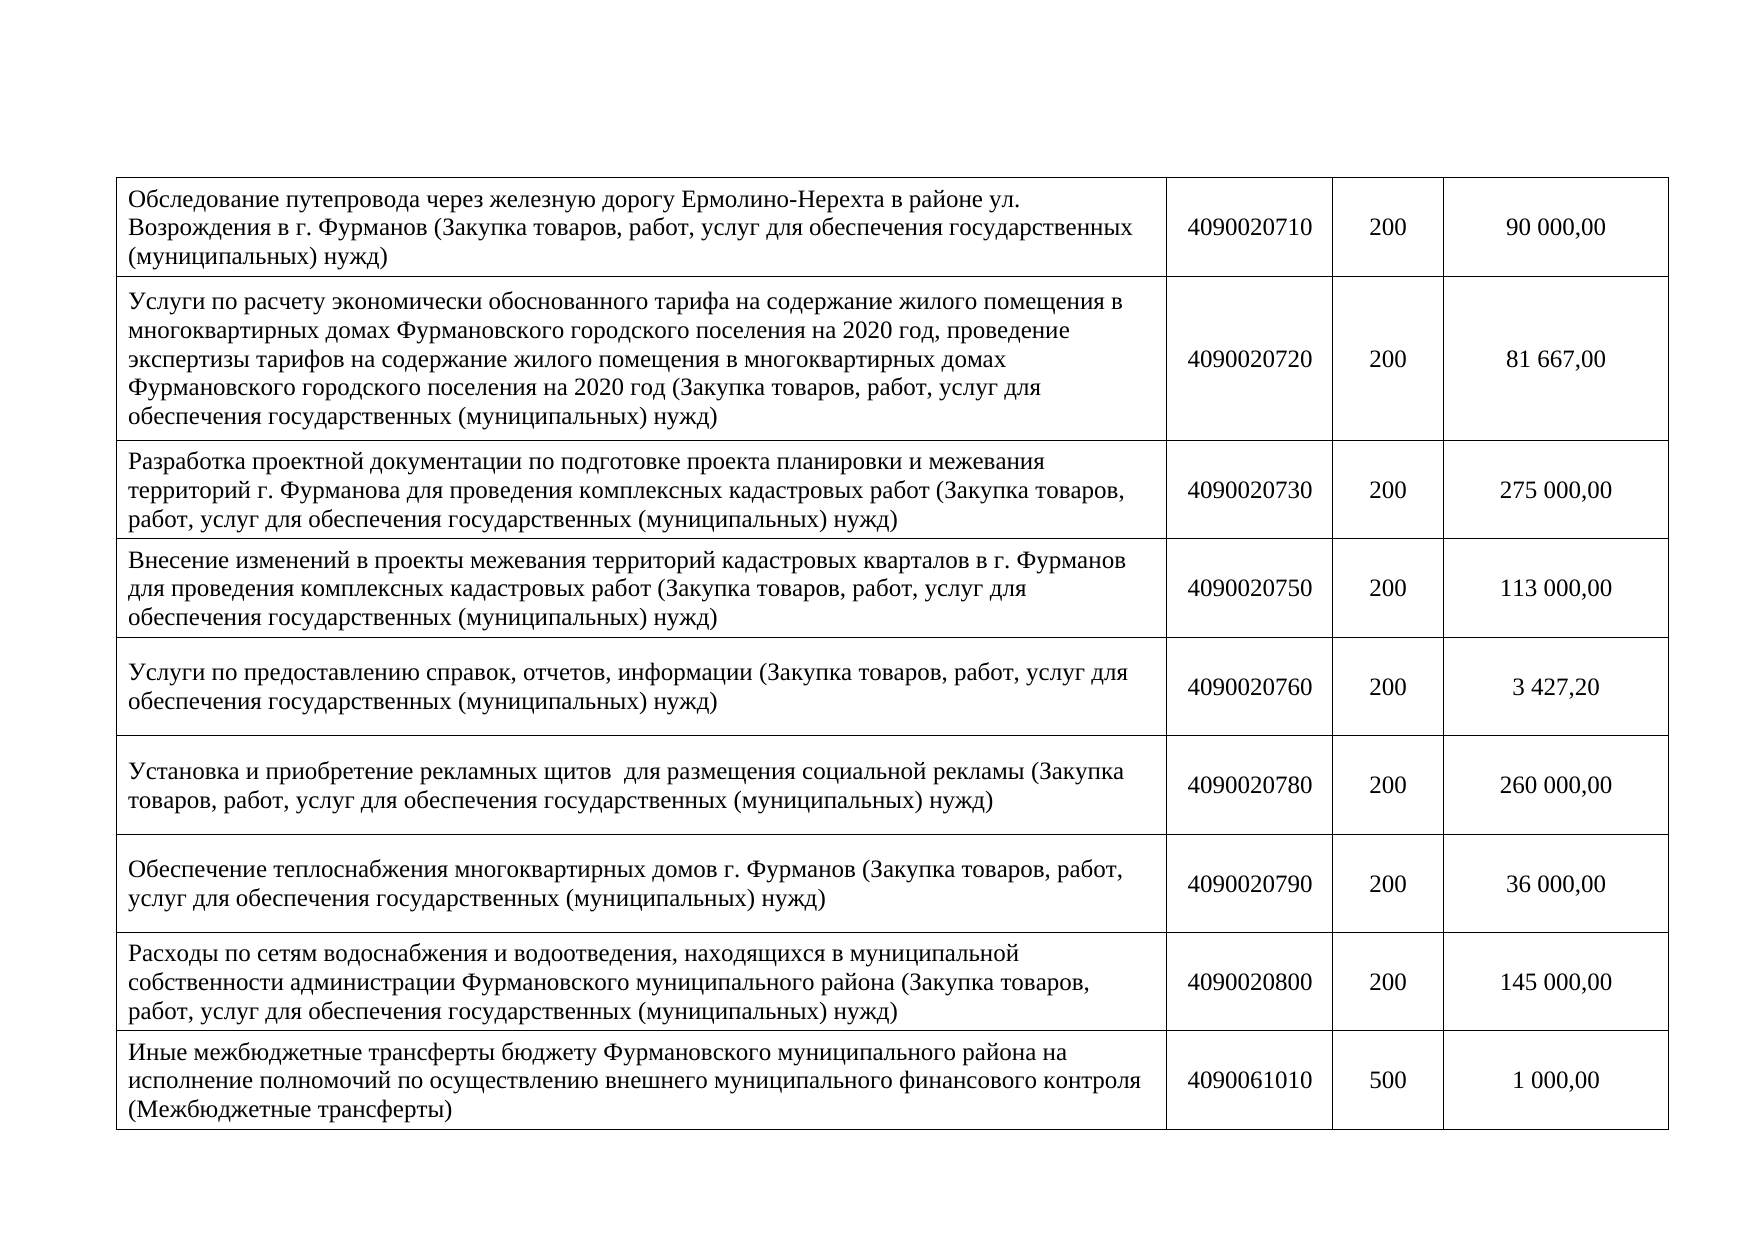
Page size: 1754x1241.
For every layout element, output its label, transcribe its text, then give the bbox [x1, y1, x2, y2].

table_cell 1 000,00 [1444, 1031, 1668, 1129]
table_cell 200 [1333, 638, 1443, 735]
table_cell 4090061010 [1167, 1031, 1332, 1129]
table_cell 200 [1333, 277, 1443, 440]
table_cell 4090020730 [1167, 441, 1332, 538]
table_cell 90 000,00 [1444, 178, 1668, 276]
table_cell Установка и приобретение рекламных щитов для размещения социальной рекламы (Закупка товаров, работ, услуг для обеспечения государственных (муниципальных) нужд) [117, 736, 1166, 833]
table_cell Услуги по расчету экономически обоснованного тарифа на содержание жилого помещения в многоквартирных домах Фурмановского городского поселения на 2020 год, проведение экспертизы тарифов на содержание жилого помещения в многоквартирных домах Фурмановского городского поселения на 2020 год (Закупка товаров, работ, услуг для обеспечения государственных (муниципальных) нужд) [117, 277, 1166, 440]
table_cell Разработка проектной документации по подготовке проекта планировки и межевания территорий г. Фурманова для проведения комплексных кадастровых работ (Закупка товаров, работ, услуг для обеспечения государственных (муниципальных) нужд) [117, 441, 1166, 538]
table_cell Услуги по предоставлению справок, отчетов, информации (Закупка товаров, работ, услуг для обеспечения государственных (муниципальных) нужд) [117, 638, 1166, 735]
table_cell Расходы по сетям водоснабжения и водоотведения, находящихся в муниципальной собственности администрации Фурмановского муниципального района (Закупка товаров, работ, услуг для обеспечения государственных (муниципальных) нужд) [117, 933, 1166, 1030]
table_cell 200 [1333, 736, 1443, 833]
table_cell 113 000,00 [1444, 539, 1668, 637]
table_cell 4090020790 [1167, 835, 1332, 932]
table_cell 4090020710 [1167, 178, 1332, 276]
table_cell 260 000,00 [1444, 736, 1668, 833]
table_cell Обследование путепровода через железную дорогу Ермолино-Нерехта в районе ул. Возрождения в г. Фурманов (Закупка товаров, работ, услуг для обеспечения государственных (муниципальных) нужд) [117, 178, 1166, 276]
table_cell 500 [1333, 1031, 1443, 1129]
table_cell 81 667,00 [1444, 277, 1668, 440]
table_cell 36 000,00 [1444, 835, 1668, 932]
table_cell Иные межбюджетные трансферты бюджету Фурмановского муниципального района на исполнение полномочий по осуществлению внешнего муниципального финансового контроля (Межбюджетные трансферты) [117, 1031, 1166, 1129]
table_cell 200 [1333, 539, 1443, 637]
table_cell 275 000,00 [1444, 441, 1668, 538]
table_cell Внесение изменений в проекты межевания территорий кадастровых кварталов в г. Фурманов для проведения комплексных кадастровых работ (Закупка товаров, работ, услуг для обеспечения государственных (муниципальных) нужд) [117, 539, 1166, 637]
table_cell 4090020760 [1167, 638, 1332, 735]
table_cell 4090020800 [1167, 933, 1332, 1030]
table_cell Обеспечение теплоснабжения многоквартирных домов г. Фурманов (Закупка товаров, работ, услуг для обеспечения государственных (муниципальных) нужд) [117, 835, 1166, 932]
table_cell 3 427,20 [1444, 638, 1668, 735]
table_cell 200 [1333, 933, 1443, 1030]
table_cell 4090020780 [1167, 736, 1332, 833]
table_cell 4090020750 [1167, 539, 1332, 637]
table_cell 4090020720 [1167, 277, 1332, 440]
table_cell 200 [1333, 441, 1443, 538]
table_cell 200 [1333, 178, 1443, 276]
table_cell 200 [1333, 835, 1443, 932]
table_cell 145 000,00 [1444, 933, 1668, 1030]
